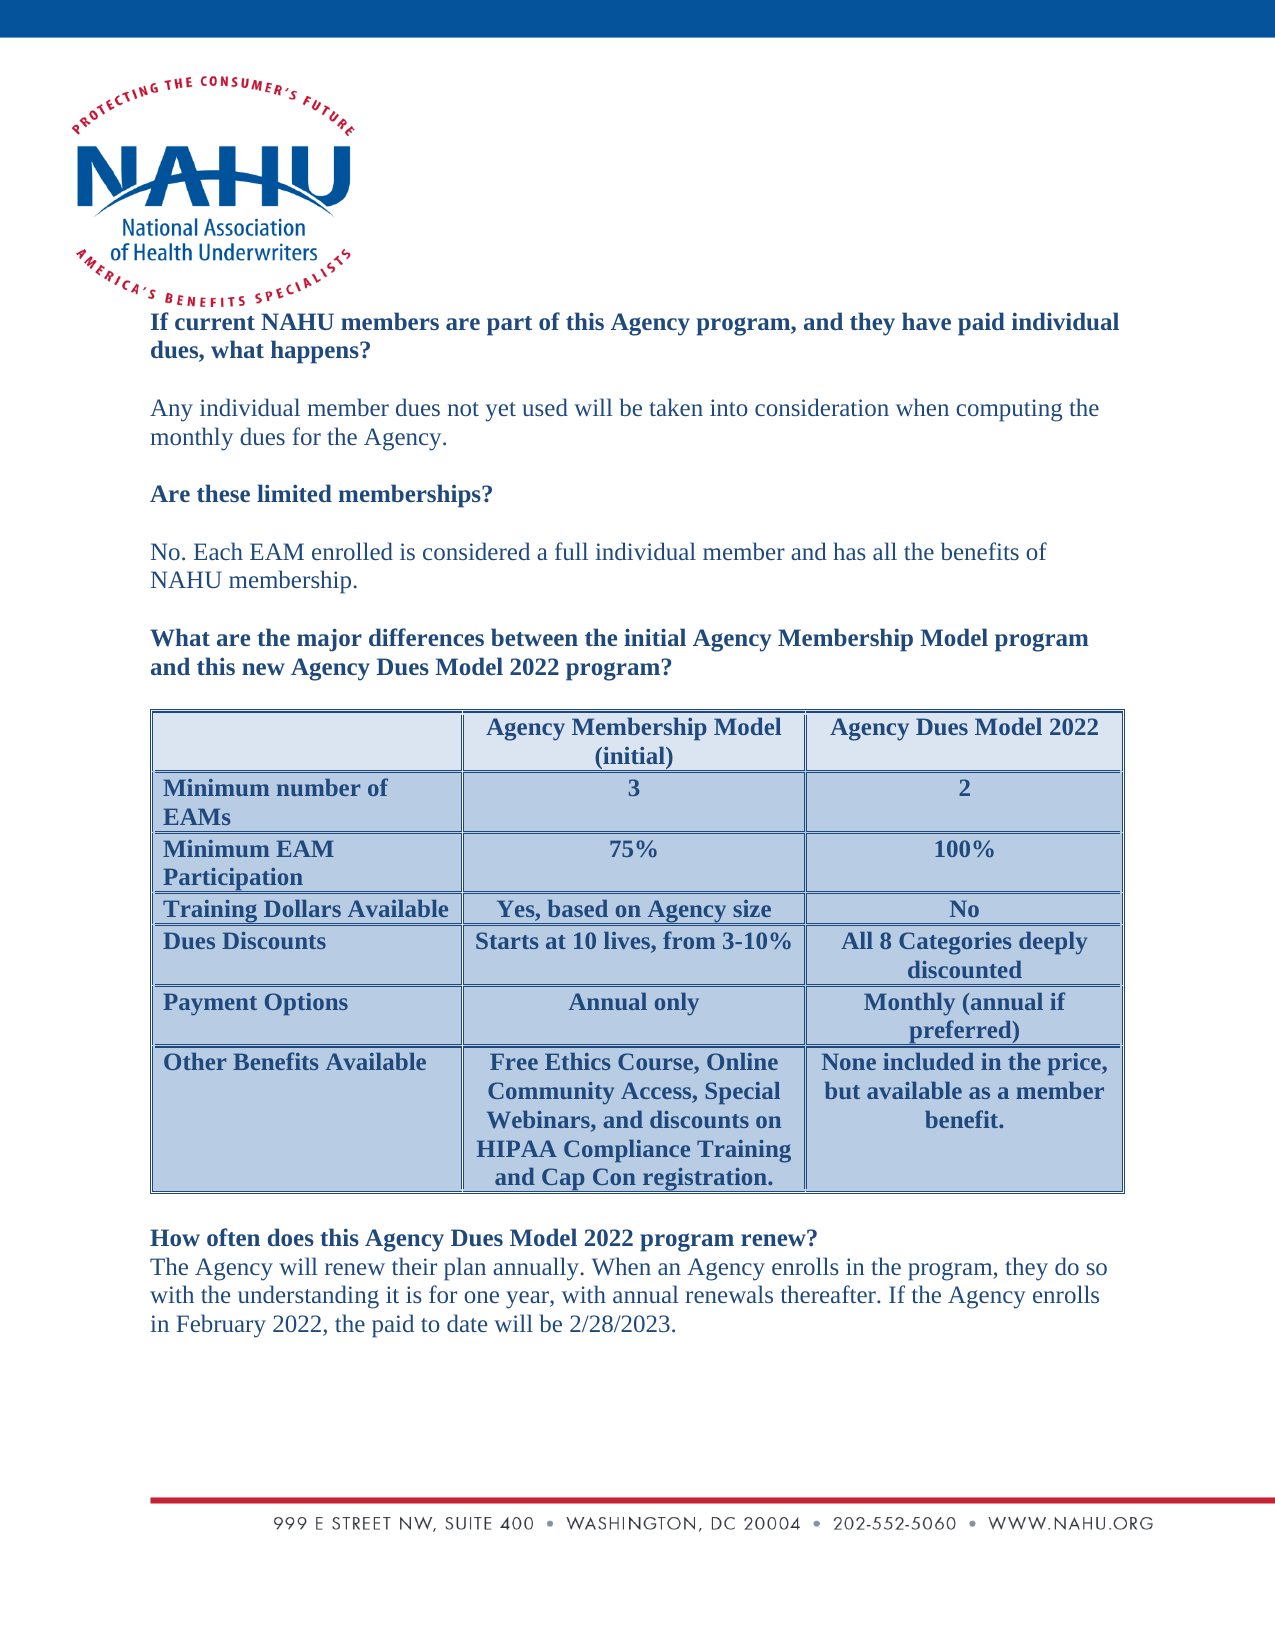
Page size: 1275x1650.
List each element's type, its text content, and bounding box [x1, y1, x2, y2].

table_cell 75% [464, 834, 804, 891]
picture [0, 0, 1275, 307]
table_cell 3 [464, 773, 804, 831]
table_header Agency Dues Model 2022 [805, 712, 1122, 770]
table_cell Yes, based on Agency size [464, 894, 804, 923]
text The Agency will renew their plan annually. When an Agency enrolls in the program, they do so with the understanding it is for one year, with annual renewals thereafter. If the Agency enrolls in February 2022, the paid to date will be 2/28/2023. [150, 1252, 1125, 1338]
picture [75, 1492, 1275, 1612]
table_header [153, 713, 462, 770]
table_cell Minimum number of EAMs [152, 770, 462, 831]
table_cell Payment Options [153, 984, 461, 1044]
text If current NAHU members are part of this Agency program, and they have paid individual dues, what happens? [150, 150, 1125, 364]
table_cell Free Ethics Course, Online Community Access, Special Webinars, and discounts on HIPAA Compliance Training and Cap Con registration. [463, 1048, 805, 1191]
text What are the major differences between the initial Agency Membership Model program and this new Agency Dues Model 2022 program? [150, 623, 1125, 681]
table_cell 2 [805, 770, 1123, 831]
table_header Agency Membership Model (initial) [463, 713, 805, 770]
text Are these limited memberships? [150, 479, 1125, 508]
table_cell None included in the price, but available as a member benefit. [805, 1044, 1123, 1191]
table_cell No [805, 891, 1123, 923]
table_cell 100% [807, 831, 1122, 891]
text No. Each EAM enrolled is considered a full individual member and has all the benefits of NAHU membership. [150, 537, 1125, 594]
table_cell Starts at 10 lives, from 3-10% [464, 926, 804, 984]
text Any individual member dues not yet used will be taken into consideration when computing the monthly dues for the Agency. [150, 393, 1125, 451]
table_cell Minimum EAM Participation [153, 831, 461, 891]
table_cell Training Dollars Available [152, 891, 462, 923]
table_cell Annual only [464, 987, 804, 1044]
table_cell Dues Discounts [152, 923, 462, 984]
table_cell Monthly (annual if preferred) [807, 984, 1122, 1044]
text How often does this Agency Dues Model 2022 program renew? [150, 1223, 1125, 1252]
table_cell All 8 Categories deeply discounted [805, 923, 1123, 984]
table_cell Other Benefits Available [152, 1044, 462, 1191]
